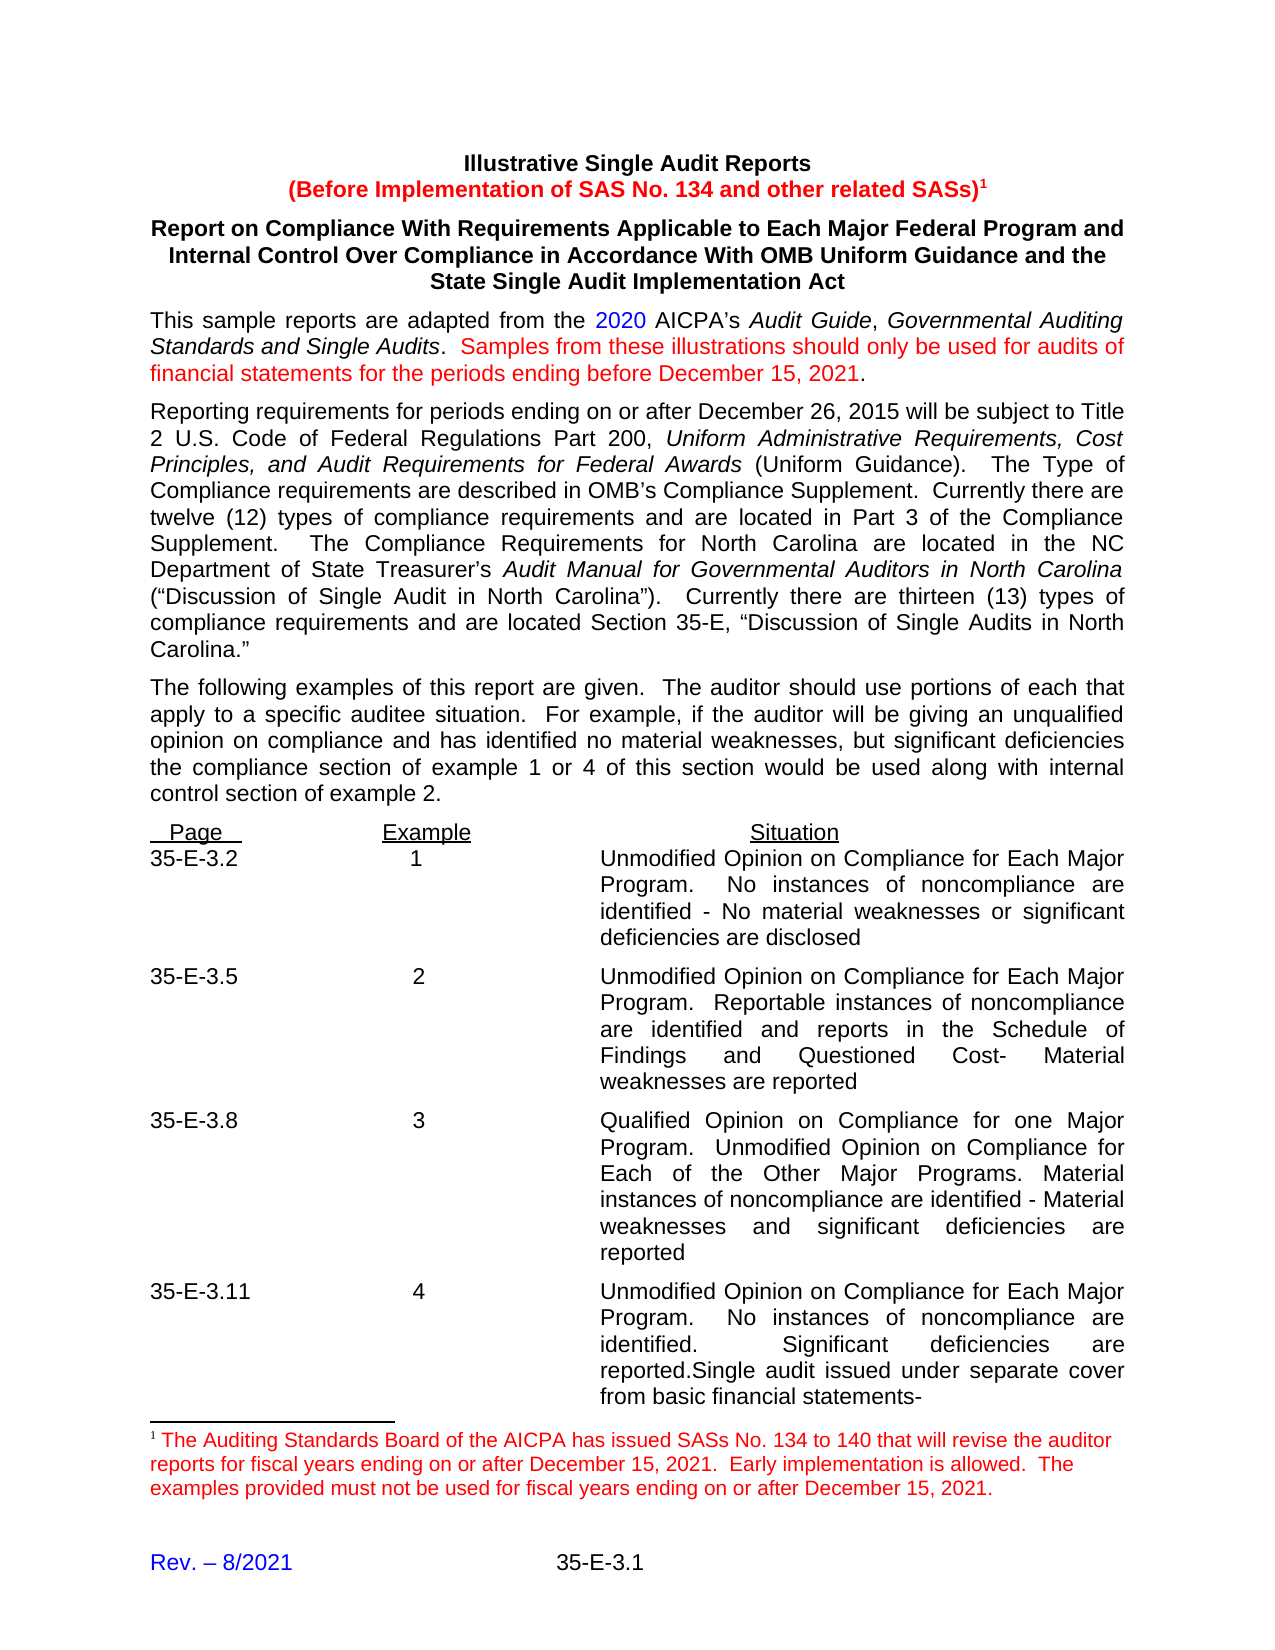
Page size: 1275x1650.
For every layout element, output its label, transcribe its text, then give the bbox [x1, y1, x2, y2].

text Reporting requirements for periods ending on or after December 26, 2015 will be subject to Title 2 U.S. Code of Federal Regulations Part 200, Uniform Administrative Requirements, Cost Principles, and Audit Requirements for Federal Awards (Uniform Guidance). The Type of Compliance requirements are described in OMB’s Compliance Supplement. Currently there are twelve (12) types of compliance requirements and are located in Part 3 of the Compliance Supplement. The Compliance Requirements for North Carolina are located in the NC Department of State Treasurer’s Audit Manual for Governmental Auditors in North Carolina (“Discussion of Single Audit in North Carolina”). Currently there are thirteen (13) types of compliance requirements and are located Section 35-E, “Discussion of Single Audits in North Carolina.” [150, 398, 1125, 662]
text The following examples of this report are given. The auditor should use portions of each that apply to a specific auditee situation. For example, if the auditor will be giving an unqualified opinion on compliance and has identified no material weaknesses, but significant deficiencies the compliance section of example 1 or 4 of this section would be used along with internal control section of example 2. [150, 674, 1125, 806]
text 35-E-3.2 1 Unmodified Opinion on Compliance for Each Major Program. No instances of noncompliance are identified - No material weaknesses or significant deficiencies are disclosed [150, 845, 1125, 950]
text Report on Compliance With Requirements Applicable to Each Major Federal Program and Internal Control Over Compliance in Accordance With OMB Uniform Guidance and the State Single Audit Implementation Act [150, 215, 1125, 294]
text This sample reports are adapted from the 2020 AICPA’s Audit Guide, Governmental Auditing Standards and Single Audits. Samples from these illustrations should only be used for audits of financial statements for the periods ending before December 15, 2021. [150, 307, 1125, 386]
text (Before Implementation of SAS No. 134 and other related SASs) [150, 176, 1125, 203]
text Illustrative Single Audit Reports [150, 150, 1125, 176]
text Page Example Situation [150, 819, 1125, 845]
text 35-E-3.11 4 Unmodified Opinion on Compliance for Each Major Program. No instances of noncompliance are identified. Significant deficiencies are reported.Single audit issued under separate cover from basic financial statements- [150, 1278, 1125, 1409]
text 35-E-3.5 2 Unmodified Opinion on Compliance for Each Major Program. Reportable instances of noncompliance are identified and reports in the Schedule of Findings and Questioned Cost- Material weaknesses are reported [150, 963, 1125, 1095]
text 35-E-3.8 3 Qualified Opinion on Compliance for one Major Program. Unmodified Opinion on Compliance for Each of the Other Major Programs. Material instances of noncompliance are identified - Material weaknesses and significant deficiencies are reported [150, 1107, 1125, 1265]
